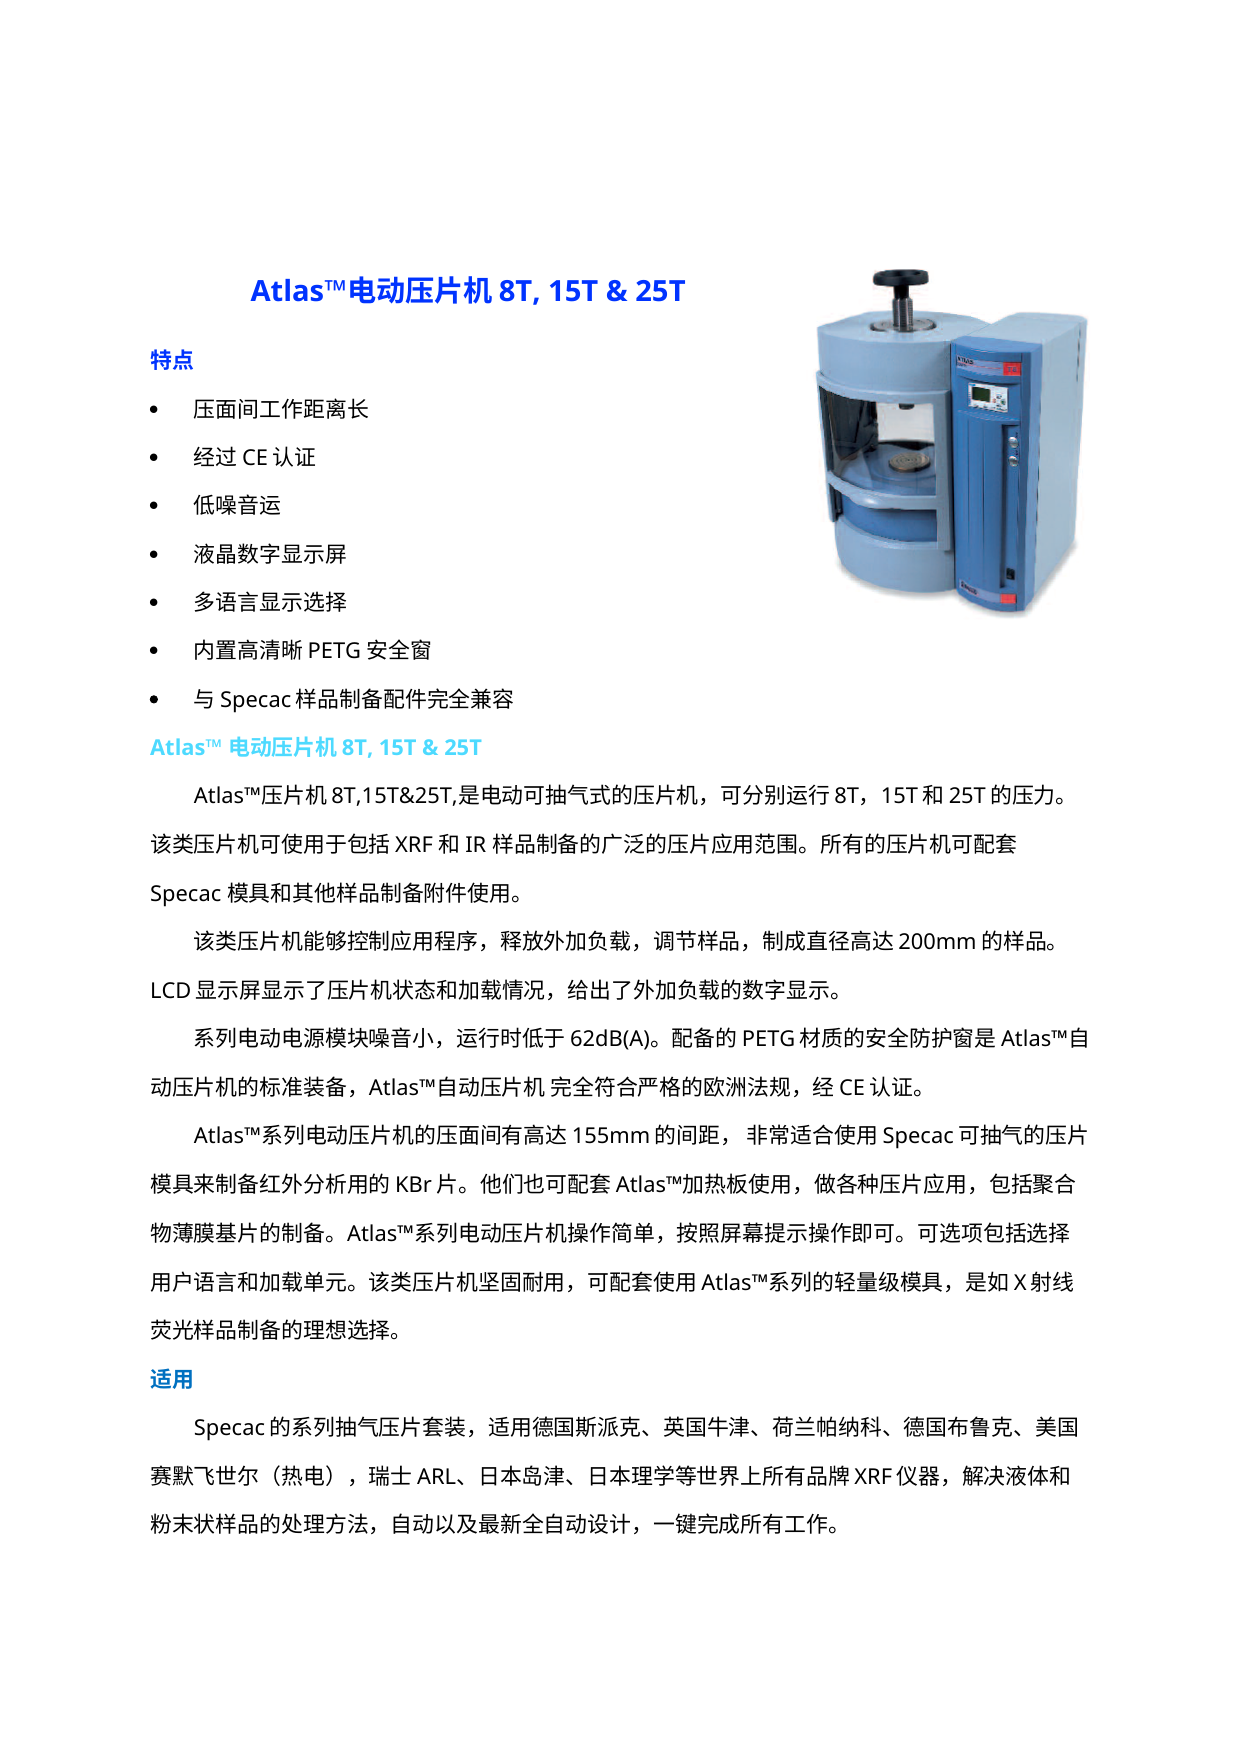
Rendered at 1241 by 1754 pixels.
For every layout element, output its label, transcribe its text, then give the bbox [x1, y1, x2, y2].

text 特点 [150, 343, 804, 375]
list 多语言显示选择 [150, 584, 804, 617]
text Atlas™压片机8T,15T&25T,是电动可抽气式的压片机，可分别运行8T，15T和25T的压力。该类压片机可使用于包括XRF 和 IR 样品制备的广泛的压片应用范围。所有的压片机可配套Specac 模具和其他样品制备附件使用。 [150, 778, 1090, 908]
text Atlas™电动压片机8T, 15T & 25T [150, 257, 1090, 322]
text Atlas™ 电动压片机8T, 15T & 25T [150, 729, 1090, 762]
picture [804, 265, 1091, 620]
text 适用 [150, 1361, 1090, 1394]
list 与Specac样品制备配件完全兼容 [150, 681, 1090, 714]
list 液晶数字显示屏 [150, 536, 804, 569]
list 低噪音运 [150, 488, 804, 520]
text 系列电动电源模块噪音小，运行时低于62dB(A)。配备的PETG材质的安全防护窗是Atlas™自动压片机的标准装备，Atlas™自动压片机 完全符合严格的欧洲法规，经CE认证。 [150, 1021, 1090, 1102]
text 该类压片机能够控制应用程序，释放外加负载，调节样品，制成直径高达200mm的样品。LCD显示屏显示了压片机状态和加载情况，给出了外加负载的数字显示。 [150, 924, 1090, 1005]
text Atlas™系列电动压片机的压面间有高达155mm的间距， 非常适合使用Specac可抽气的压片模具来制备红外分析用的KBr片。他们也可配套Atlas™加热板使用，做各种压片应用，包括聚合物薄膜基片的制备。Atlas™系列电动压片机操作简单，按照屏幕提示操作即可。可选项包括选择用户语言和加载单元。该类压片机坚固耐用，可配套使用Atlas™系列的轻量级模具，是如X射线荧光样品制备的理想选择。 [150, 1118, 1090, 1345]
list 经过CE认证 [150, 439, 804, 472]
text Specac的系列抽气压片套装，适用德国斯派克、英国牛津、荷兰帕纳科、德国布鲁克、美国赛默飞世尔（热电），瑞士ARL、日本岛津、日本理学等世界上所有品牌XRF仪器，解决液体和粉末状样品的处理方法，自动以及最新全自动设计，一键完成所有工作。 [150, 1409, 1090, 1539]
list 内置高清晰PETG 安全窗 [150, 633, 1090, 665]
list 压面间工作距离长 [150, 391, 804, 424]
